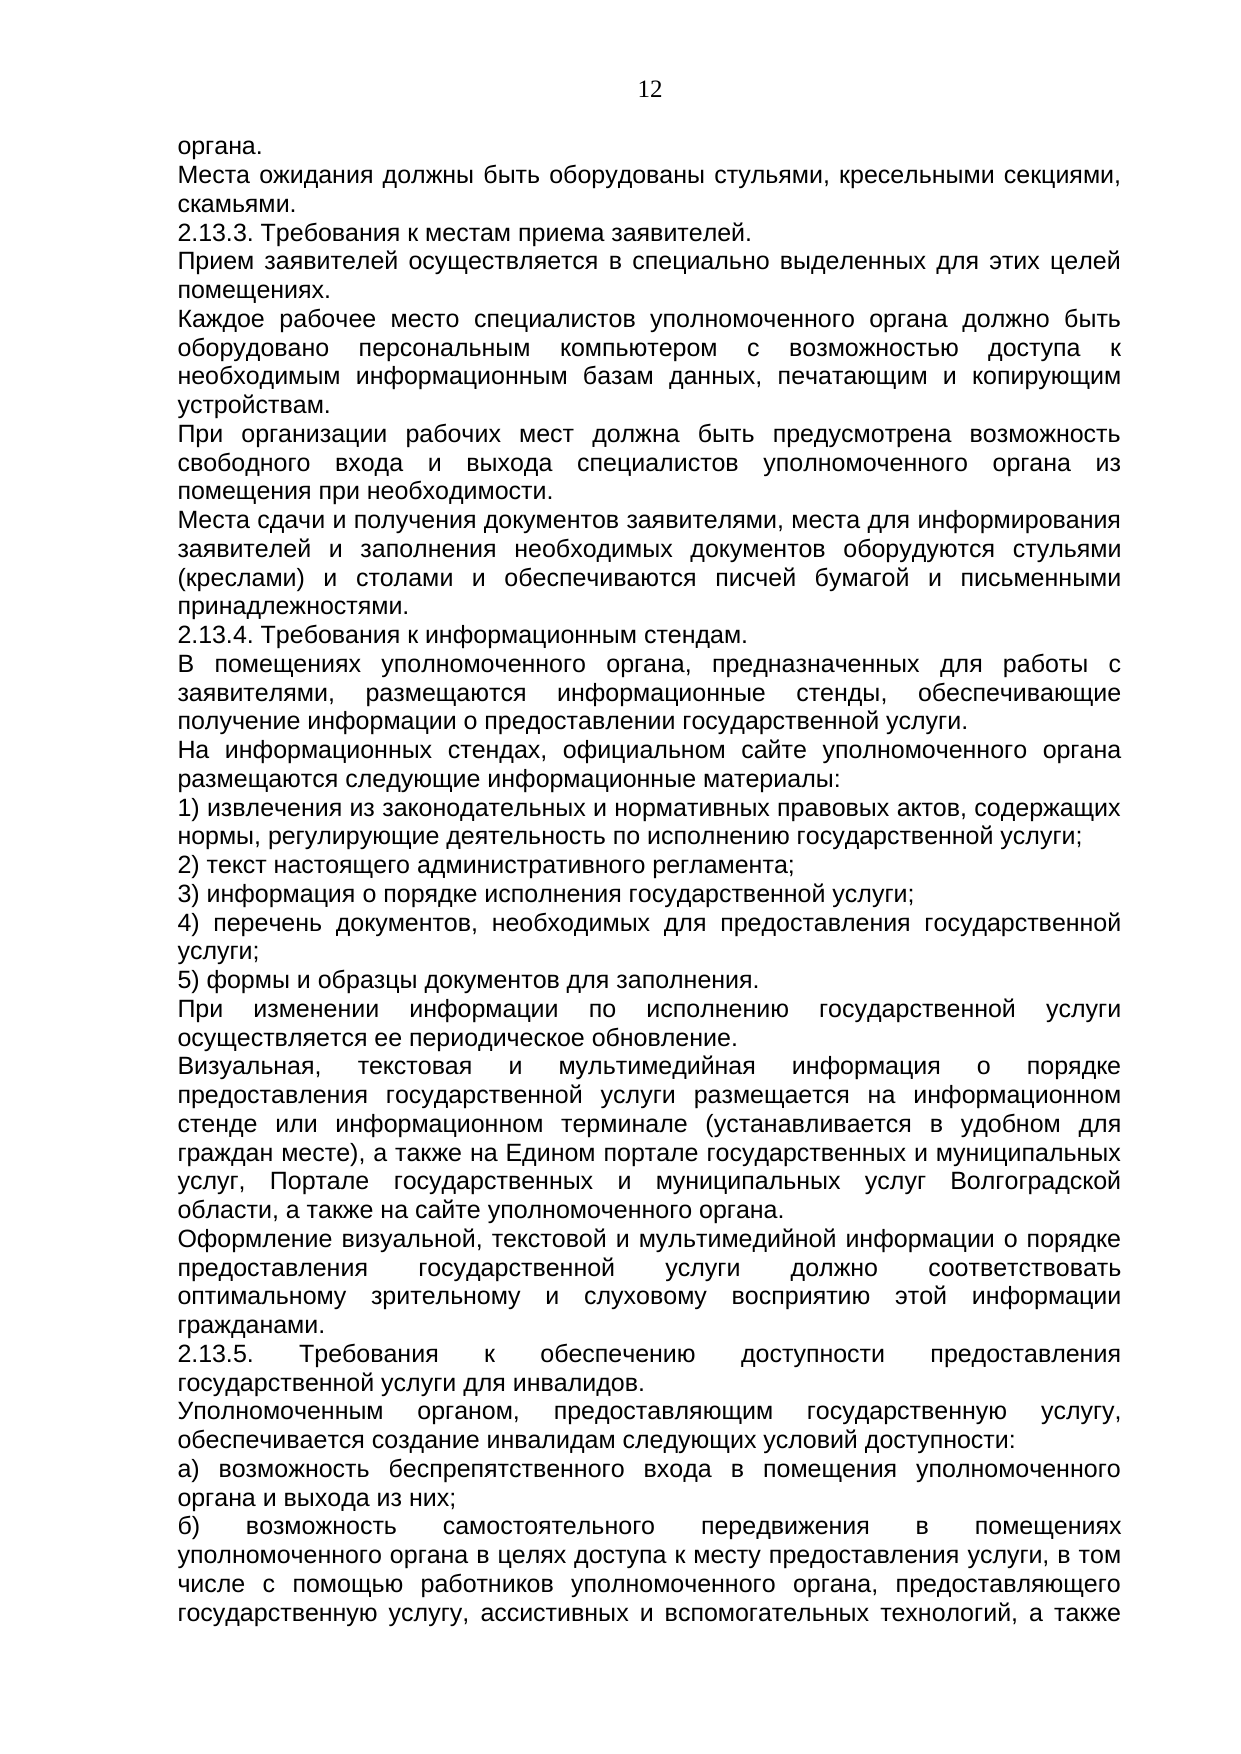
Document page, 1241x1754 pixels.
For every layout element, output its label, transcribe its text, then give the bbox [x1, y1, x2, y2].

text 2.13.5. Требования к обеспечению доступности предоставления государственной услуги для инвалидов. [177, 1339, 1122, 1396]
text 2.13.3. Требования к местам приема заявителей. [177, 218, 1122, 246]
text При организации рабочих мест должна быть предусмотрена возможность свободного входа и выхода специалистов уполномоченного органа из помещения при необходимости. [177, 419, 1122, 505]
text 1) извлечения из законодательных и нормативных правовых актов, содержащих нормы, регулирующие деятельность по исполнению государственной услуги; [177, 793, 1122, 850]
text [177, 1511, 1122, 1626]
text 2) текст настоящего административного регламента; [177, 850, 1122, 879]
text При изменении информации по исполнению государственной услуги осуществляется ее периодическое обновление. [177, 994, 1122, 1051]
text В помещениях уполномоченного органа, предназначенных для работы с заявителями, размещаются информационные стенды, обеспечивающие получение информации о предоставлении государственной услуги. [177, 649, 1122, 735]
text Места ожидания должны быть оборудованы стульями, кресельными секциями, скамьями. [177, 160, 1122, 218]
text 4) перечень документов, необходимых для предоставления государственной услуги; [177, 908, 1122, 965]
text Визуальная, текстовая и мультимедийная информация о порядке предоставления государственной услуги размещается на информационном стенде или информационном терминале (устанавливается в удобном для граждан месте), а также на Едином портале государственных и муниципальных услуг, Портале государственных и муниципальных услуг Волгоградской области, а также на сайте уполномоченного органа. [177, 1051, 1122, 1224]
text На информационных стендах, официальном сайте уполномоченного органа размещаются следующие информационные материалы: [177, 735, 1122, 793]
text Места сдачи и получения документов заявителями, места для информирования заявителей и заполнения необходимых документов оборудуются стульями (креслами) и столами и обеспечиваются писчей бумагой и письменными принадлежностями. [177, 505, 1122, 620]
text Уполномоченным органом, предоставляющим государственную услугу, обеспечивается создание инвалидам следующих условий доступности: [177, 1396, 1122, 1454]
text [177, 131, 1122, 160]
text 5) формы и образцы документов для заполнения. [177, 965, 1122, 994]
text 2.13.4. Требования к информационным стендам. [177, 620, 1122, 649]
text Прием заявителей осуществляется в специально выделенных для этих целей помещениях. [177, 246, 1122, 304]
text а) возможность беспрепятственного входа в помещения уполномоченного органа и выхода из них; [177, 1454, 1122, 1511]
text 3) информация о порядке исполнения государственной услуги; [177, 879, 1122, 908]
text Каждое рабочее место специалистов уполномоченного органа должно быть оборудовано персональным компьютером с возможностью доступа к необходимым информационным базам данных, печатающим и копирующим устройствам. [177, 304, 1122, 419]
text Оформление визуальной, текстовой и мультимедийной информации о порядке предоставления государственной услуги должно соответствовать оптимальному зрительному и слуховому восприятию этой информации гражданами. [177, 1224, 1122, 1339]
